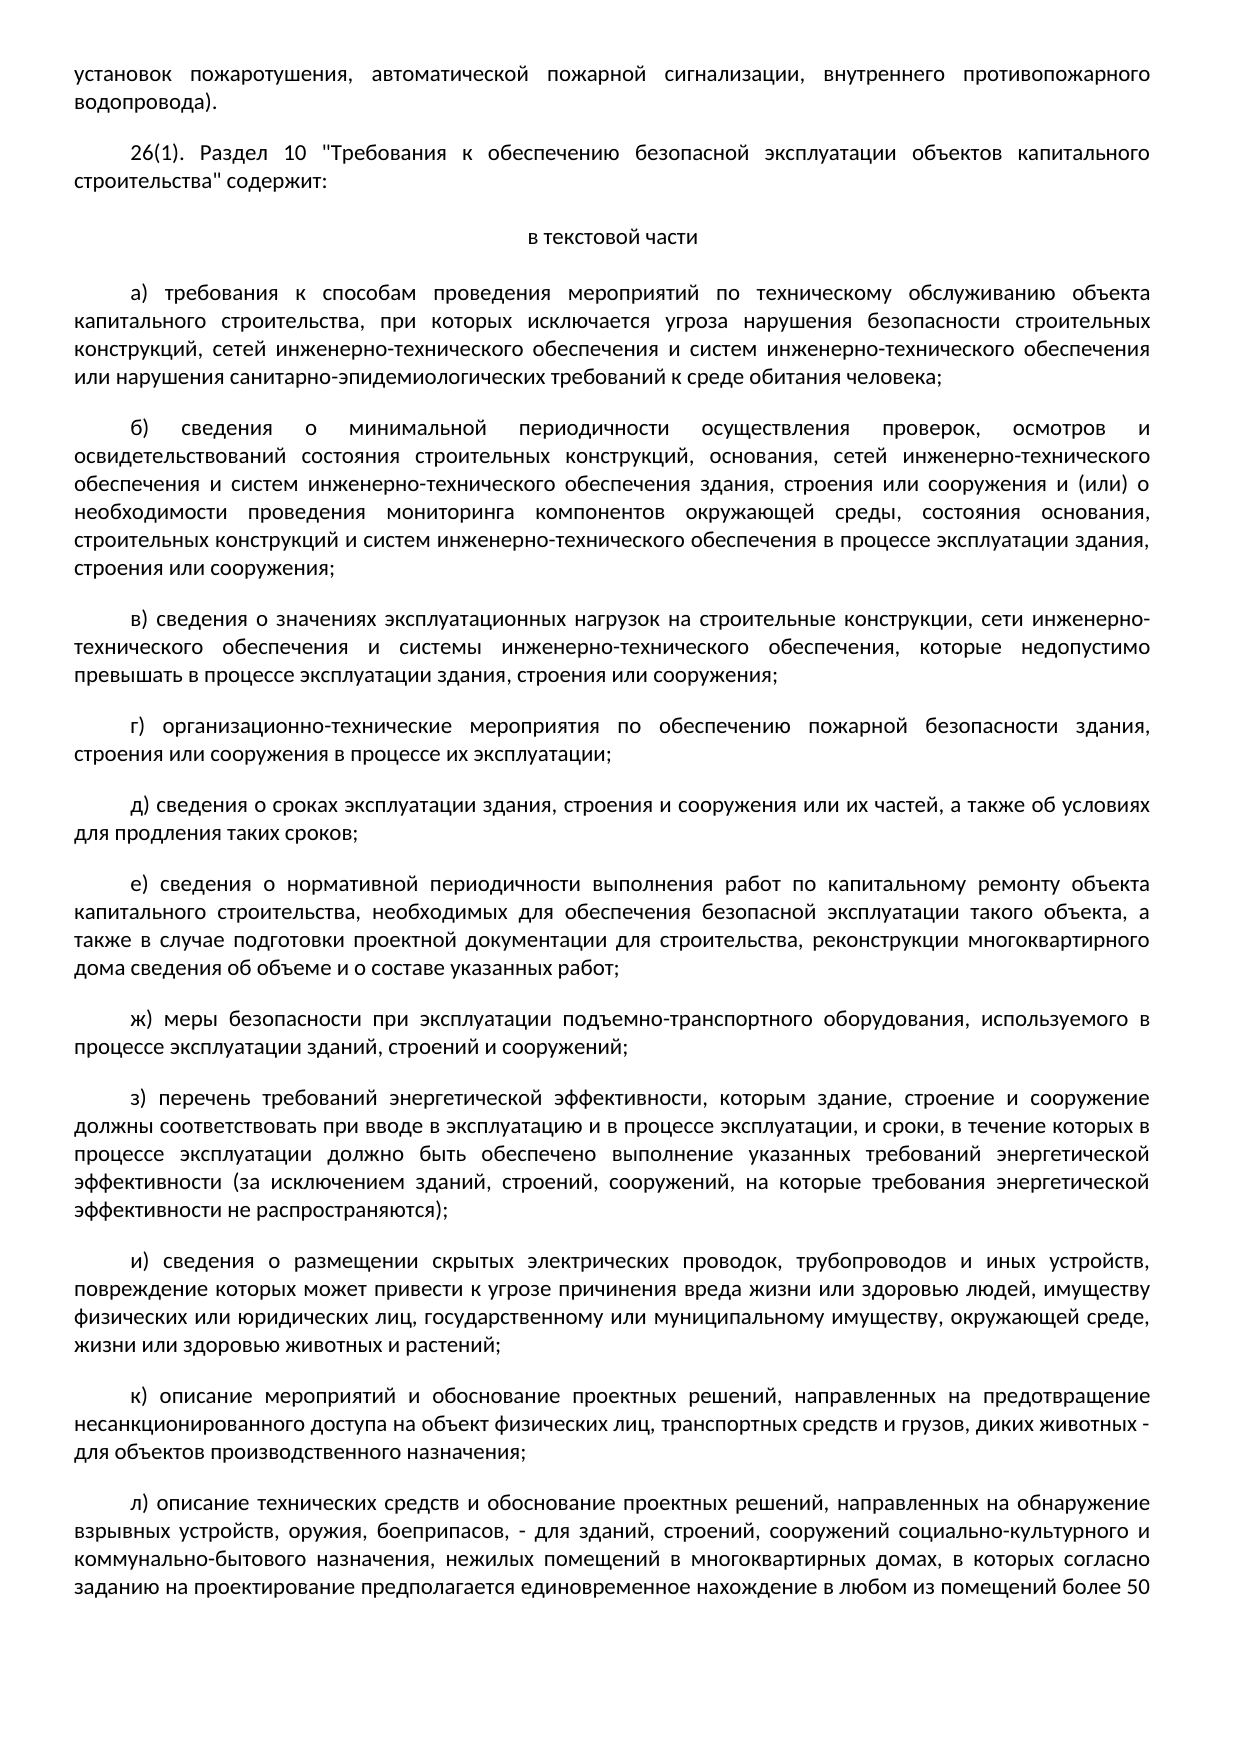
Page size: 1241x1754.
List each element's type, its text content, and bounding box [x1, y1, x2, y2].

text 26(1). Раздел 10 "Требования к обеспечению безопасной эксплуатации объектов капитального строительства" содержит: [74, 138, 1152, 194]
text в) сведения о значениях эксплуатационных нагрузок на строительные конструкции, сети инженерно-технического обеспечения и системы инженерно-технического обеспечения, которые недопустимо превышать в процессе эксплуатации здания, строения или сооружения; [74, 604, 1152, 688]
text ж) меры безопасности при эксплуатации подъемно-транспортного оборудования, используемого в процессе эксплуатации зданий, строений и сооружений; [74, 1004, 1152, 1060]
text г) организационно-технические мероприятия по обеспечению пожарной безопасности здания, строения или сооружения в процессе их эксплуатации; [74, 711, 1152, 767]
text к) описание мероприятий и обоснование проектных решений, направленных на предотвращение несанкционированного доступа на объект физических лиц, транспортных средств и грузов, диких животных - для объектов производственного назначения; [74, 1381, 1152, 1465]
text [74, 1488, 1152, 1600]
text в текстовой части [74, 222, 1152, 250]
text а) требования к способам проведения мероприятий по техническому обслуживанию объекта капитального строительства, при которых исключается угроза нарушения безопасности строительных конструкций, сетей инженерно-технического обеспечения и систем инженерно-технического обеспечения или нарушения санитарно-эпидемиологических требований к среде обитания человека; [74, 278, 1152, 390]
text б) сведения о минимальной периодичности осуществления проверок, осмотров и освидетельствований состояния строительных конструкций, основания, сетей инженерно-технического обеспечения и систем инженерно-технического обеспечения здания, строения или сооружения и (или) о необходимости проведения мониторинга компонентов окружающей среды, состояния основания, строительных конструкций и систем инженерно-технического обеспечения в процессе эксплуатации здания, строения или сооружения; [74, 413, 1152, 581]
text и) сведения о размещении скрытых электрических проводок, трубопроводов и иных устройств, повреждение которых может привести к угрозе причинения вреда жизни или здоровью людей, имуществу физических или юридических лиц, государственному или муниципальному имуществу, окружающей среде, жизни или здоровью животных и растений; [74, 1246, 1152, 1358]
text е) сведения о нормативной периодичности выполнения работ по капитальному ремонту объекта капитального строительства, необходимых для обеспечения безопасной эксплуатации такого объекта, а также в случае подготовки проектной документации для строительства, реконструкции многоквартирного дома сведения об объеме и о составе указанных работ; [74, 869, 1152, 981]
text д) сведения о сроках эксплуатации здания, строения и сооружения или их частей, а также об условиях для продления таких сроков; [74, 790, 1152, 846]
text з) перечень требований энергетической эффективности, которым здание, строение и сооружение должны соответствовать при вводе в эксплуатацию и в процессе эксплуатации, и сроки, в течение которых в процессе эксплуатации должно быть обеспечено выполнение указанных требований энергетической эффективности (за исключением зданий, строений, сооружений, на которые требования энергетической эффективности не распространяются); [74, 1083, 1152, 1223]
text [74, 59, 1152, 115]
